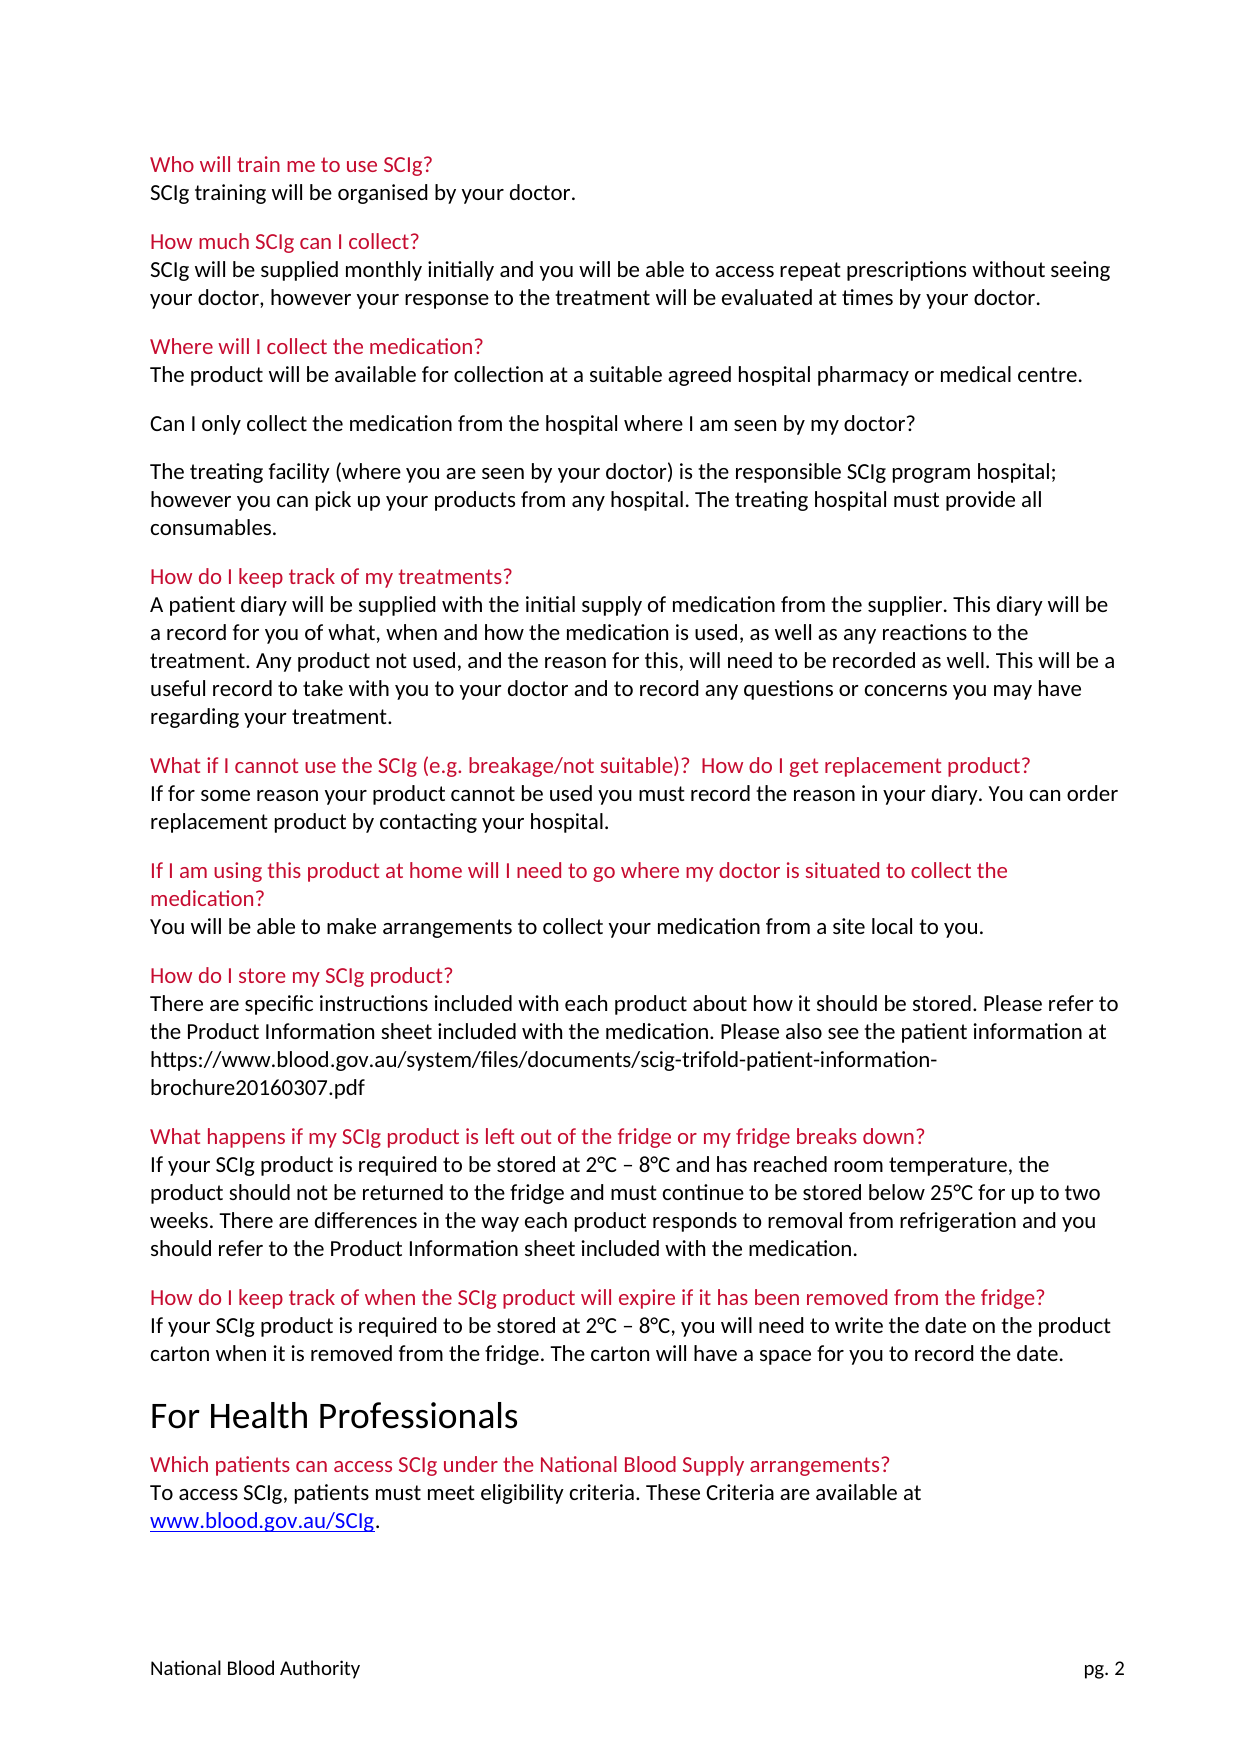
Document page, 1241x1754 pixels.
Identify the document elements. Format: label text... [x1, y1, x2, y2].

subtitle For Health Professionals [150, 1392, 1122, 1438]
subtitle What if I cannot use the SCIg (e.g. breakage/not suitable)? How do I get replacement product? [150, 751, 1122, 779]
subtitle Which patients can access SCIg under the National Blood Supply arrangements? [150, 1450, 1122, 1478]
text To access SCIg, patients must meet eligibility criteria. These Criteria are available at www.blood.gov.au/SCIg. [150, 1478, 1122, 1534]
subtitle What happens if my SCIg product is left out of the fridge or my fridge breaks down? [150, 1122, 1122, 1150]
text Can I only collect the medication from the hospital where I am seen by my doctor? [150, 409, 1122, 437]
text The treating facility (where you are seen by your doctor) is the responsible SCIg program hospital; however you can pick up your products from any hospital. The treating hospital must provide all consumables. [150, 457, 1122, 542]
text SCIg training will be organised by your doctor. [150, 178, 1122, 206]
text The product will be available for collection at a suitable agreed hospital pharmacy or medical centre. [150, 360, 1122, 388]
subtitle How much SCIg can I collect? [150, 227, 1122, 255]
subtitle How do I store my SCIg product? [150, 961, 1122, 989]
subtitle Who will train me to use SCIg? [150, 150, 1122, 178]
text There are specific instructions included with each product about how it should be stored. Please refer to the Product Information sheet included with the medication. Please also see the patient information at https://www.blood.gov.au/system/files/documents/scig-trifold-patient-information-brochure20160307.pdf [150, 989, 1122, 1101]
subtitle How do I keep track of my treatments? [150, 562, 1122, 590]
text If for some reason your product cannot be used you must record the reason in your diary. You can order replacement product by contacting your hospital. [150, 779, 1122, 835]
text If your SCIg product is required to be stored at 2°C – 8°C and has reached room temperature, the product should not be returned to the fridge and must continue to be stored below 25°C for up to two weeks. There are differences in the way each product responds to removal from refrigeration and you should refer to the Product Information sheet included with the medication. [150, 1150, 1122, 1262]
text If your SCIg product is required to be stored at 2°C – 8°C, you will need to write the date on the product carton when it is removed from the fridge. The carton will have a space for you to record the date. [150, 1311, 1122, 1367]
text You will be able to make arrangements to collect your medication from a site local to you. [150, 912, 1122, 940]
subtitle Where will I collect the medication? [150, 332, 1122, 360]
subtitle How do I keep track of when the SCIg product will expire if it has been removed from the fridge? [150, 1283, 1122, 1311]
subtitle If I am using this product at home will I need to go where my doctor is situated to collect the medication? [150, 856, 1122, 912]
text A patient diary will be supplied with the initial supply of medication from the supplier. This diary will be a record for you of what, when and how the medication is used, as well as any reactions to the treatment. Any product not used, and the reason for this, will need to be recorded as well. This will be a useful record to take with you to your doctor and to record any questions or concerns you may have regarding your treatment. [150, 590, 1122, 731]
text SCIg will be supplied monthly initially and you will be able to access repeat prescriptions without seeing your doctor, however your response to the treatment will be evaluated at times by your doctor. [150, 255, 1122, 311]
